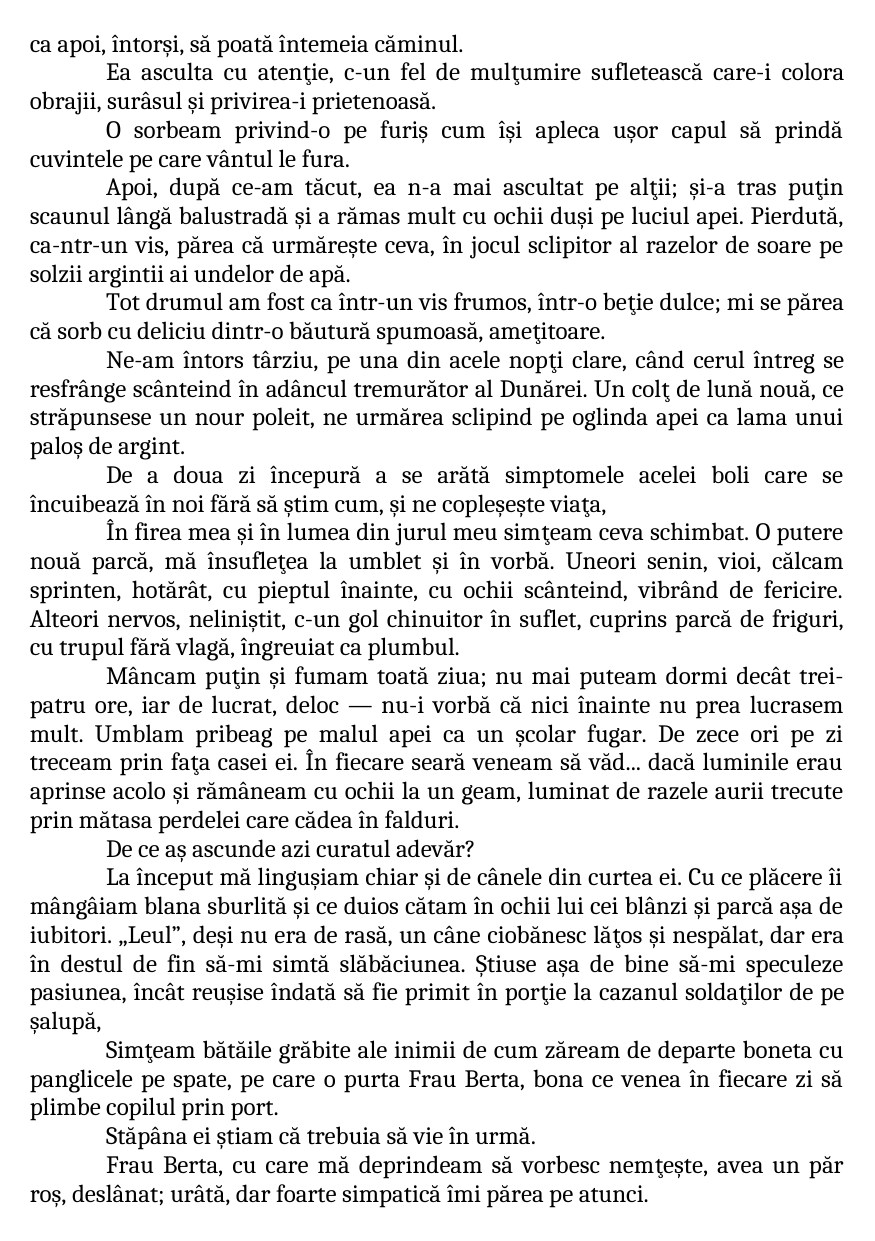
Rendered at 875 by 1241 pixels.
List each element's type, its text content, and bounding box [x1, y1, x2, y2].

text Ne-am întors târziu, pe una din acele nopţi clare, când cerul întreg se resfrânge scânteind în adâncul tremurător al Dunărei. Un colţ de lună nouă, ce străpunsese un nour poleit, ne urmărea sclipind pe oglinda apei ca lama unui paloş de argint. [29, 346, 844, 461]
text Ea asculta cu atenţie, c-un fel de mulţumire sufletească care-i colora obrajii, surâsul şi privirea-i prietenoasă. [29, 58, 844, 116]
text Stăpâna ei ştiam că trebuia să vie în urmă. [29, 1122, 844, 1151]
text Frau Berta, cu care mă deprindeam să vorbesc nemţeşte, avea un păr roş, deslânat; urâtă, dar foarte simpatică îmi părea pe atunci. [29, 1151, 844, 1208]
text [29, 29, 844, 58]
text Simţeam bătăile grăbite ale inimii de cum zăream de departe boneta cu panglicele pe spate, pe care o purta Frau Berta, bona ce venea în fiecare zi să plimbe copilul prin port. [29, 1036, 844, 1122]
text Tot drumul am fost ca într-un vis frumos, într-o beţie dulce; mi se părea că sorb cu deliciu dintr-o băutură spumoasă, ameţitoare. [29, 288, 844, 346]
text De a doua zi începură a se arătă simptomele acelei boli care se încuibează în noi fără să ştim cum, şi ne copleşeşte viaţa, [29, 461, 844, 518]
text Mâncam puţin şi fumam toată ziua; nu mai puteam dormi decât trei-patru ore, iar de lucrat, deloc — nu-i vorbă că nici înainte nu prea lucrasem mult. Umblam pribeag pe malul apei ca un şcolar fugar. De zece ori pe zi treceam prin faţa casei ei. În fiecare seară veneam să văd... dacă luminile erau aprinse acolo şi rămâneam cu ochii la un geam, luminat de razele aurii trecute prin mătasa perdelei care cădea în falduri. [29, 662, 844, 834]
text O sorbeam privind-o pe furiş cum îşi apleca uşor capul să prindă cuvintele pe care vântul le fura. [29, 116, 844, 173]
text La început mă linguşiam chiar şi de cânele din curtea ei. Cu ce plăcere îi mângâiam blana sburlită şi ce duios cătam în ochii lui cei blânzi şi parcă aşa de iubitori. „Leul”, deşi nu era de rasă, un câne ciobănesc lăţos şi nespălat, dar era în destul de fin să-mi simtă slăbăciunea. Ştiuse aşa de bine să-mi speculeze pasiunea, încât reuşise îndată să fie primit în porţie la cazanul soldaţilor de pe şalupă, [29, 863, 844, 1036]
text Apoi, după ce-am tăcut, ea n-a mai ascultat pe alţii; şi-a tras puţin scaunul lângă balustradă şi a rămas mult cu ochii duşi pe luciul apei. Pierdută, ca-ntr-un vis, părea că urmăreşte ceva, în jocul sclipitor al razelor de soare pe solzii argintii ai undelor de apă. [29, 173, 844, 288]
text De ce aş ascunde azi curatul adevăr? [29, 834, 844, 863]
text În firea mea şi în lumea din jurul meu simţeam ceva schimbat. O putere nouă parcă, mă însufleţea la umblet şi în vorbă. Uneori senin, vioi, călcam sprinten, hotărât, cu pieptul înainte, cu ochii scânteind, vibrând de fericire. Alteori nervos, neliniştit, c-un gol chinuitor în suflet, cuprins parcă de friguri, cu trupul fără vlagă, îngreuiat ca plumbul. [29, 518, 844, 662]
